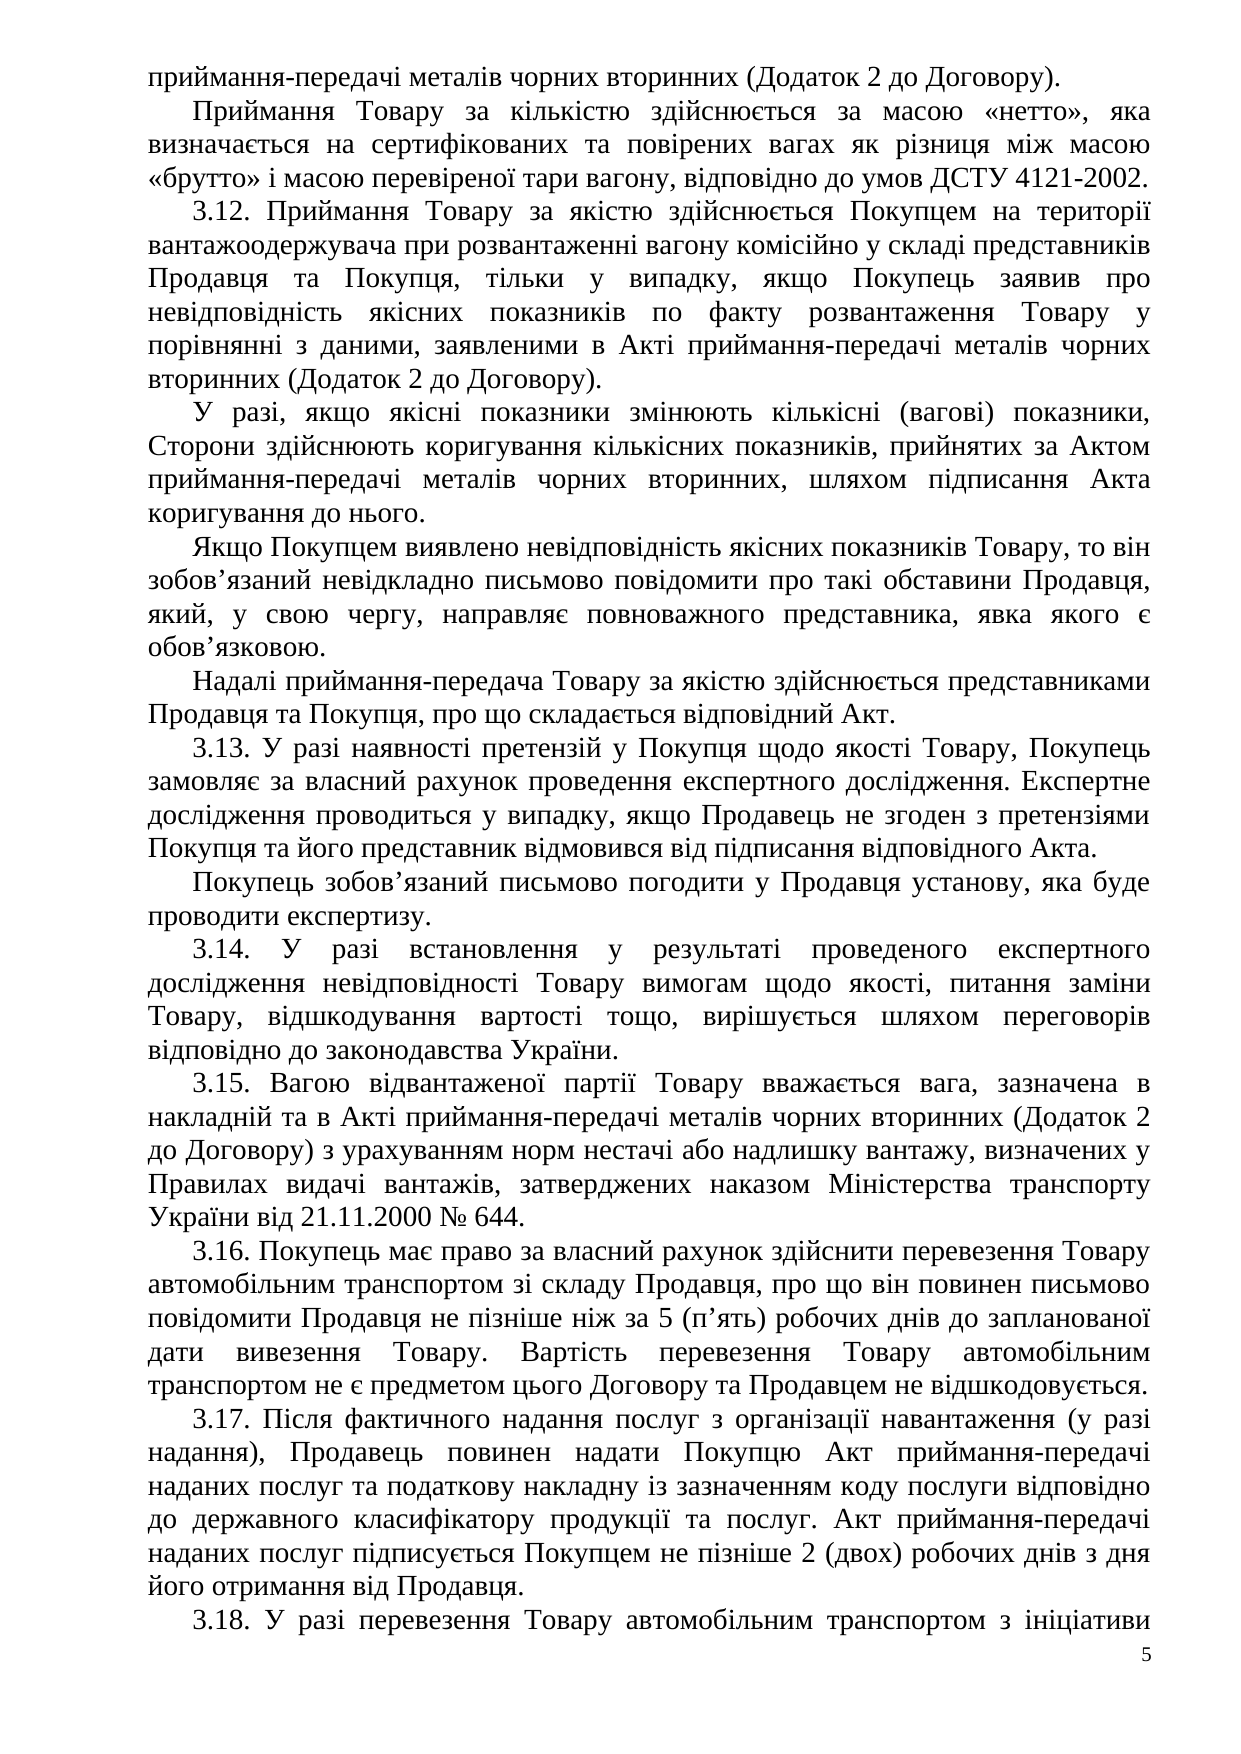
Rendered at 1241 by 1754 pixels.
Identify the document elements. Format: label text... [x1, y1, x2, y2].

text 3.13. У разі наявності претензій у Покупця щодо якості Товару, Покупець замовляє за власний рахунок проведення експертного дослідження. Експертне дослідження проводиться у випадку, якщо Продавець не згоден з претензіями Покупця та його представник відмовився від підписання відповідного Акта. [148, 730, 1152, 864]
text 3.15. Вагою відвантаженої партії Товару вважається вага, зазначена в накладній та в Акті приймання-передачі металів чорних вторинних (Додаток 2 до Договору) з урахуванням норм нестачі або надлишку вантажу, визначених у Правилах видачі вантажів, затверджених наказом Міністерства транспорту України від 21.11.2000 № 644. [148, 1065, 1152, 1233]
text У разі, якщо якісні показники змінюють кількісні (вагові) показники, Сторони здійснюють коригування кількісних показників, прийнятих за Актом приймання-передачі металів чорних вторинних, шляхом підписання Акта коригування до нього. [148, 394, 1152, 529]
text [148, 1602, 1152, 1636]
text 3.12. Приймання Товару за якістю здійснюється Покупцем на території вантажоодержувача при розвантаженні вагону комісійно у складі представників Продавця та Покупця, тільки у випадку, якщо Покупець заявив про невідповідність якісних показників по факту розвантаження Товару у порівнянні з даними, заявленими в Акті приймання-передачі металів чорних вторинних (Додаток 2 до Договору). [148, 193, 1152, 394]
text Приймання Товару за кількістю здійснюється за масою «нетто», яка визначається на сертифікованих та повірених вагах як різниця між масою «брутто» і масою перевіреної тари вагону, відповідно до умов ДСТУ 4121-2002. [148, 93, 1152, 193]
text 3.17. Після фактичного надання послуг з організації навантаження (у разі надання), Продавець повинен надати Покупцю Акт приймання-передачі наданих послуг та податкову накладну із зазначенням коду послуги відповідно до державного класифікатору продукції та послуг. Акт приймання-передачі наданих послуг підписується Покупцем не пізніше 2 (двох) робочих днів з дня його отримання від Продавця. [148, 1401, 1152, 1602]
text 3.16. Покупець має право за власний рахунок здійснити перевезення Товару автомобільним транспортом зі складу Продавця, про що він повинен письмово повідомити Продавця не пізніше ніж за 5 (п’ять) робочих днів до запланованої дати вивезення Товару. Вартість перевезення Товару автомобільним транспортом не є предметом цього Договору та Продавцем не відшкодовується. [148, 1233, 1152, 1401]
text Покупець зобов’язаний письмово погодити у Продавця установу, яка буде проводити експертизу. [148, 864, 1152, 931]
text Якщо Покупцем виявлено невідповідність якісних показників Товару, то він зобов’язаний невідкладно письмово повідомити про такі обставини Продавця, який, у свою чергу, направляє повноважного представника, явка якого є обов’язковою. [148, 529, 1152, 663]
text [148, 59, 1152, 93]
text 3.14. У разі встановлення у результаті проведеного експертного дослідження невідповідності Товару вимогам щодо якості, питання заміни Товару, відшкодування вартості тощо, вирішується шляхом переговорів відповідно до законодавства України. [148, 931, 1152, 1065]
text Надалі приймання-передача Товару за якістю здійснюється представниками Продавця та Покупця, про що складається відповідний Акт. [148, 663, 1152, 730]
